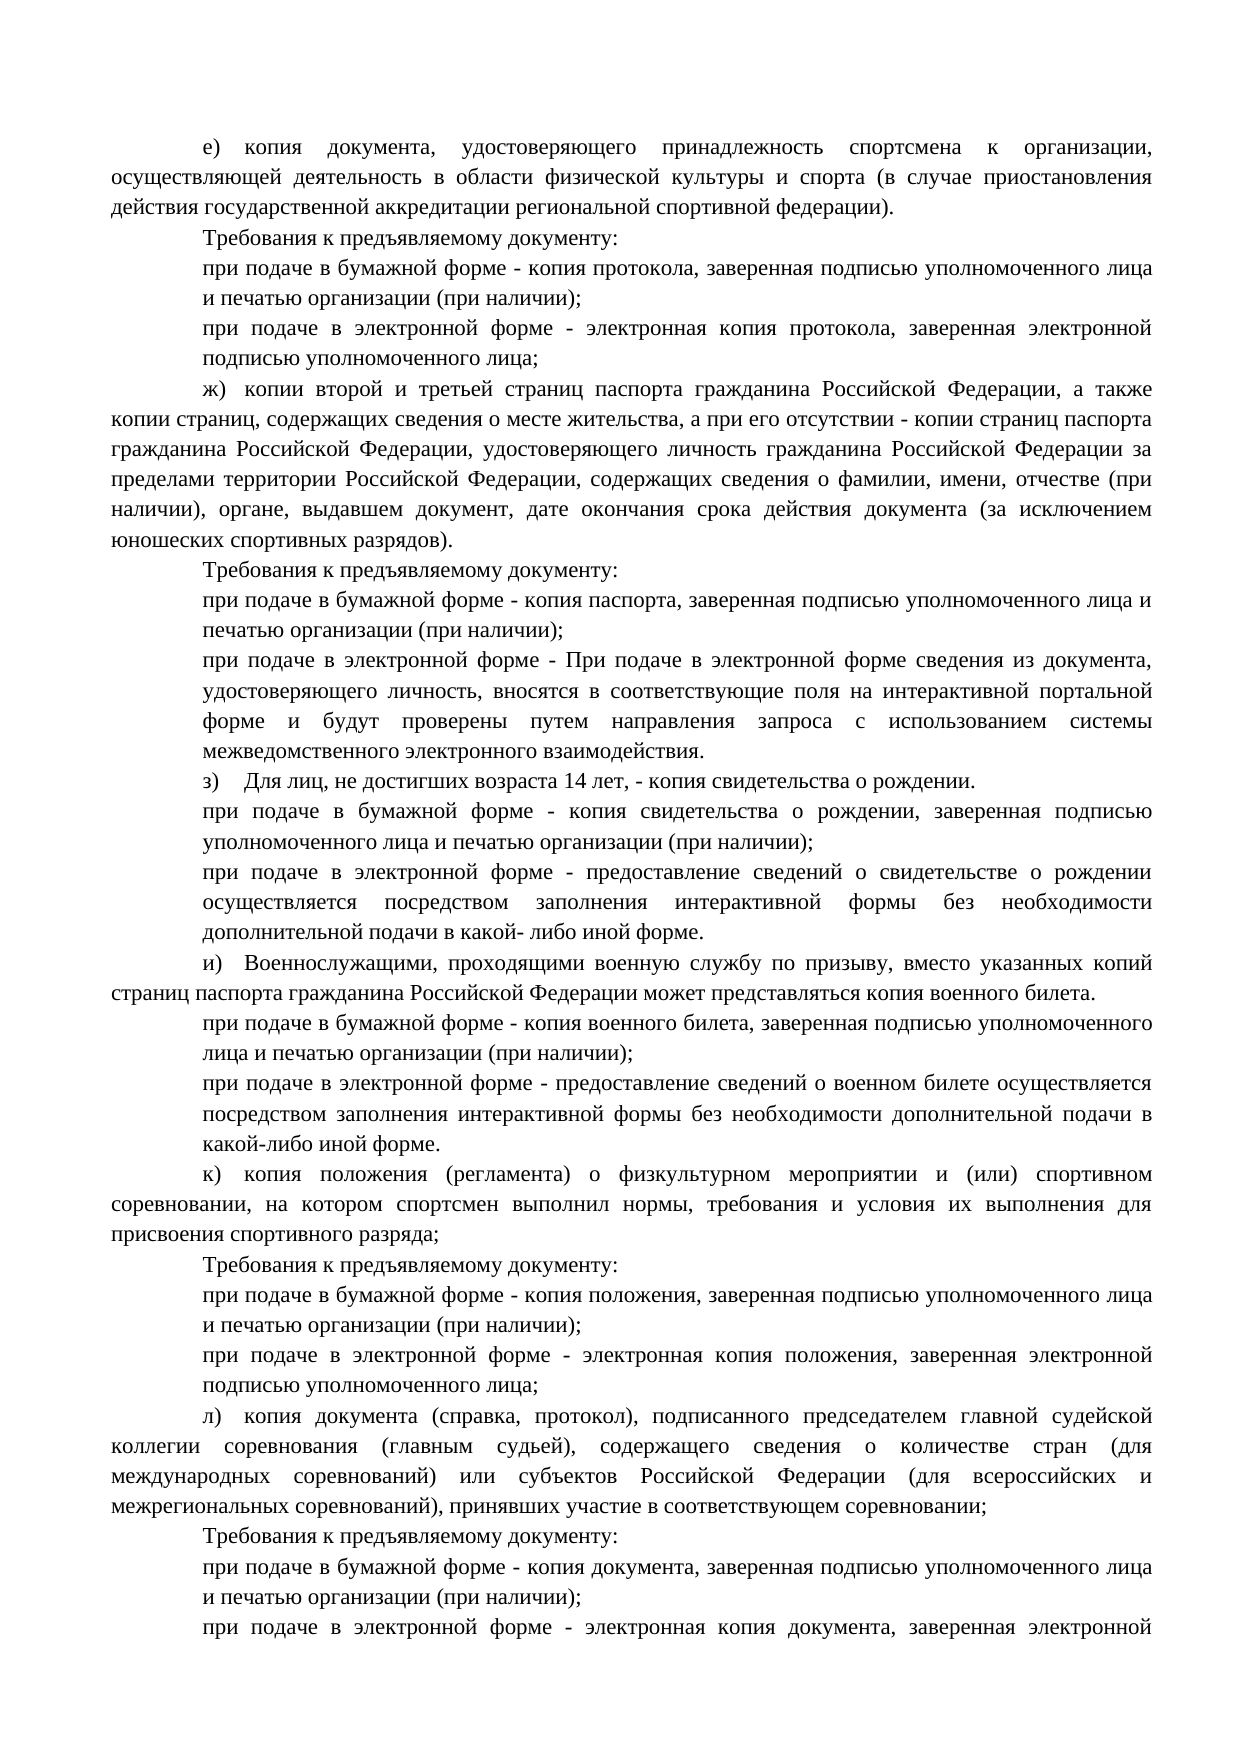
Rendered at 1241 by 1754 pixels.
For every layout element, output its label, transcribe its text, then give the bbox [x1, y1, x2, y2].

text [202, 1613, 1154, 1639]
list копия документа, удостоверяющего принадлежность спортсмена к организации, осуществляющей деятельность в области физической культуры и спорта (в случае приостановления действия государственной аккредитации региональной спортивной федерации). [111, 133, 1154, 220]
text при подаче в электронной форме - предоставление сведений о военном билете осуществляется посредством заполнения интерактивной формы без необходимости дополнительной подачи в какой-либо иной форме. [202, 1069, 1154, 1156]
text Требования к предъявляемому документу: [111, 556, 1154, 582]
text при подаче в электронной форме - электронная копия протокола, заверенная электронной подписью уполномоченного лица; [202, 314, 1154, 371]
list копия документа (справка, протокол), подписанного председателем главной судейской коллегии соревнования (главным судьей), содержащего сведения о количестве стран (для международных соревнований) или субъектов Российской Федерации (для всероссийских и межрегиональных соревнований), принявших участие в соответствующем соревновании; [111, 1402, 1154, 1519]
text при подаче в электронной форме - При подаче в электронной форме сведения из документа, удостоверяющего личность, вносятся в соответствующие поля на интерактивной портальной форме и будут проверены путем направления запроса с использованием системы межведомственного электронного взаимодействия. [202, 646, 1154, 763]
list копии второй и третьей страниц паспорта гражданина Российской Федерации, а также копии страниц, содержащих сведения о месте жительства, а при его отсутствии - копии страниц паспорта гражданина Российской Федерации, удостоверяющего личность гражданина Российской Федерации за пределами территории Российской Федерации, содержащих сведения о фамилии, имени, отчестве (при наличии), органе, выдавшем документ, дате окончания срока действия документа (за исключением юношеских спортивных разрядов). [111, 374, 1154, 552]
text при подаче в бумажной форме - копия военного билета, заверенная подписью уполномоченного лица и печатью организации (при наличии); [202, 1009, 1154, 1066]
list Для лиц, не достигших возраста 14 лет, - копия свидетельства о рождении. [111, 767, 1154, 794]
text при подаче в электронной форме - электронная копия положения, заверенная электронной подписью уполномоченного лица; [202, 1341, 1154, 1398]
text при подаче в бумажной форме - копия положения, заверенная подписью уполномоченного лица и печатью организации (при наличии); [202, 1281, 1154, 1337]
list Военнослужащими, проходящими военную службу по призыву, вместо указанных копий страниц паспорта гражданина Российской Федерации может представляться копия военного билета. [111, 948, 1154, 1005]
text Требования к предъявляемому документу: [111, 223, 1154, 250]
list копия положения (регламента) о физкультурном мероприятии и (или) спортивном соревновании, на котором спортсмен выполнил нормы, требования и условия их выполнения для присвоения спортивного разряда; [111, 1160, 1154, 1247]
text при подаче в бумажной форме - копия свидетельства о рождении, заверенная подписью уполномоченного лица и печатью организации (при наличии); [202, 797, 1154, 854]
text Требования к предъявляемому документу: [111, 1522, 1154, 1549]
text при подаче в электронной форме - предоставление сведений о свидетельстве о рождении осуществляется посредством заполнения интерактивной формы без необходимости дополнительной подачи в какой- либо иной форме. [202, 858, 1154, 945]
text при подаче в бумажной форме - копия паспорта, заверенная подписью уполномоченного лица и печатью организации (при наличии); [202, 586, 1154, 643]
text при подаче в бумажной форме - копия протокола, заверенная подписью уполномоченного лица и печатью организации (при наличии); [202, 254, 1154, 310]
text при подаче в бумажной форме - копия документа, заверенная подписью уполномоченного лица и печатью организации (при наличии); [202, 1553, 1154, 1609]
text Требования к предъявляемому документу: [111, 1251, 1154, 1277]
